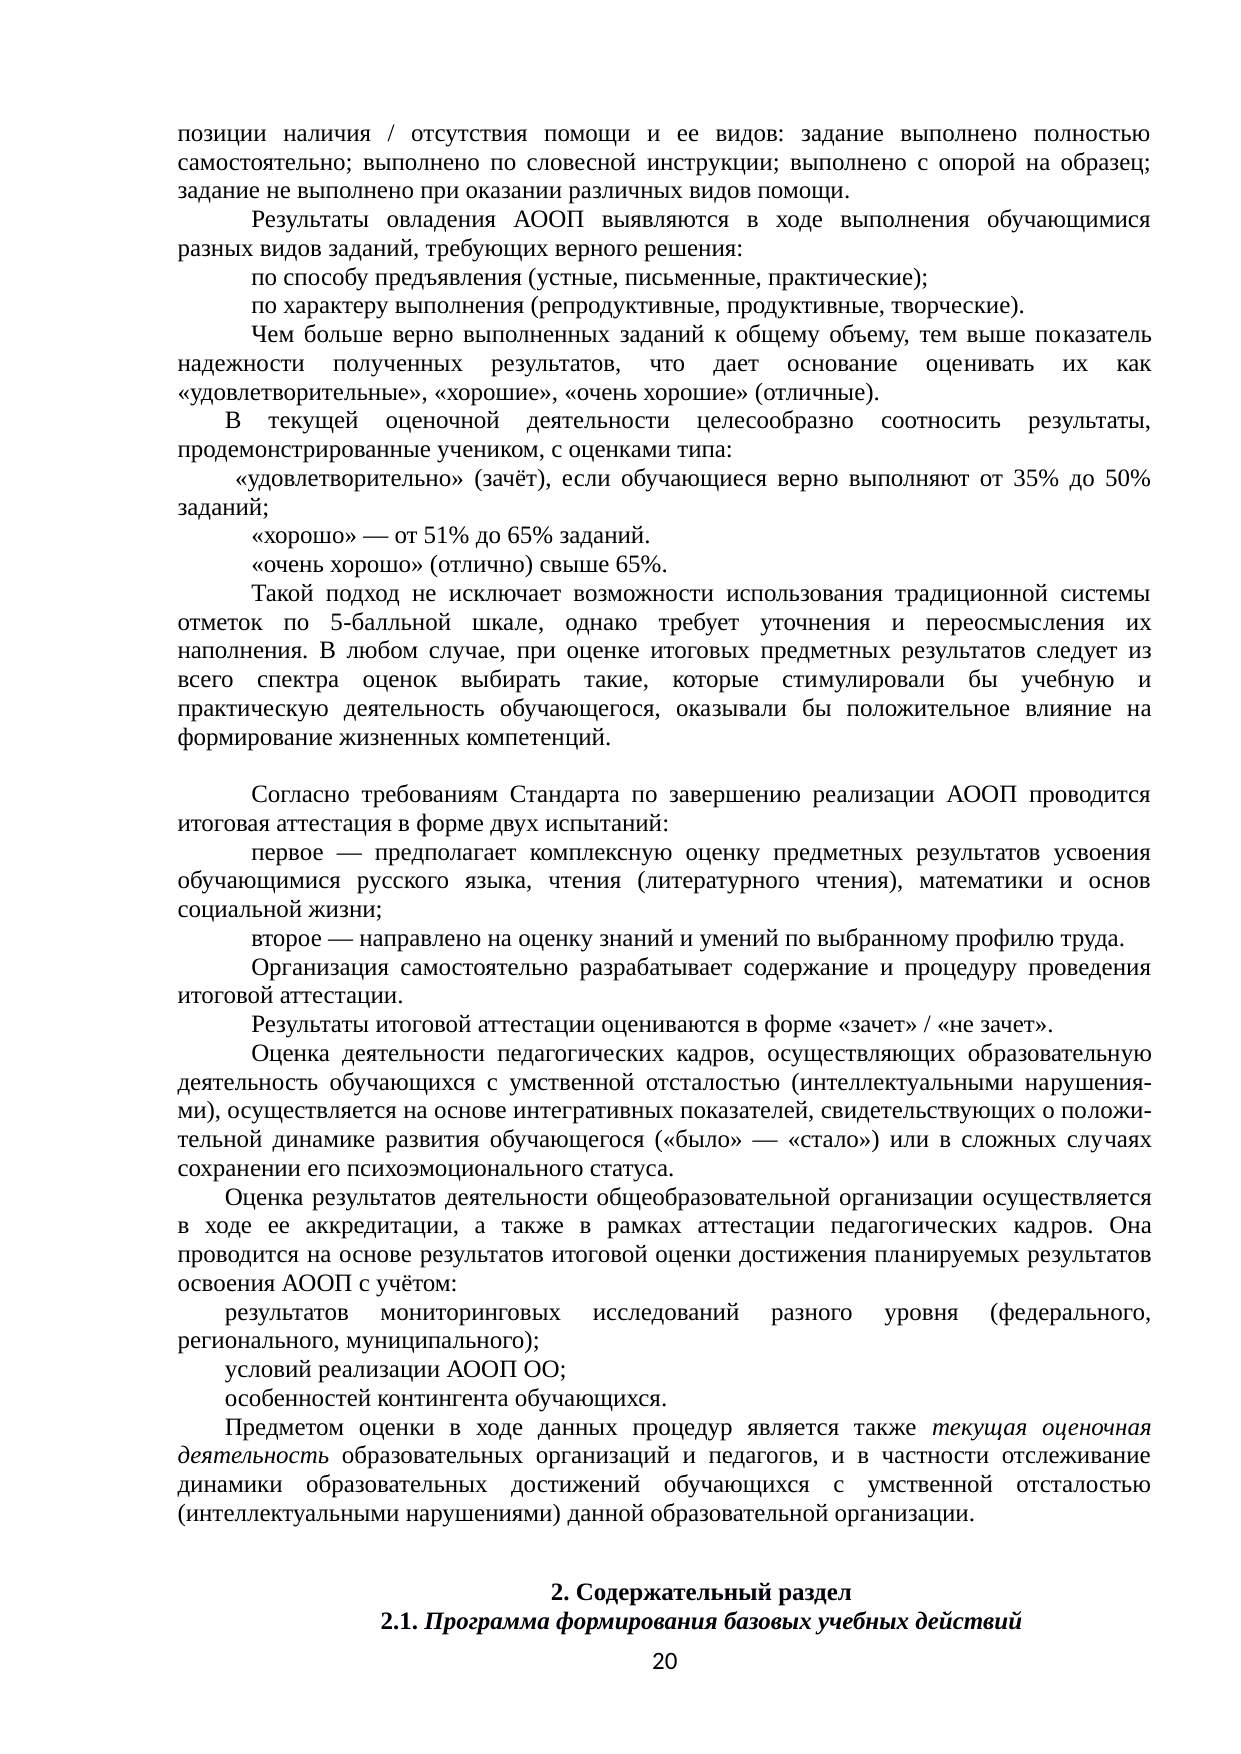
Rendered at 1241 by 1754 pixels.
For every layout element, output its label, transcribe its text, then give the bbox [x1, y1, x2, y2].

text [177, 118, 1152, 204]
text 2.1. Программа формирования базовых учебных действий [177, 1606, 1152, 1635]
text Результаты овладения АООП выявляются в ходе выполнения обучающимися разных видов заданий, требующих верного решения: [177, 204, 1152, 262]
text 2. Содержательный раздел [177, 1577, 1152, 1606]
text Предметом оценки в ходе данных процедур является также текущая оценочная деятельность образовательных организаций и педагогов, и в частности отслеживание динамики образовательных достижений обучающихся с умственной отсталостью (интеллектуальными нарушениями) данной образовательной организации. [177, 1412, 1152, 1527]
text Оценка деятельности педагогических кадров, осуществляющих образовательную деятельность обучающихся с умственной отсталостью (интеллектуальными нарушениями), осуществляется на основе интегративных показателей, свидетельствующих о положительной динамике развития обучающегося («было» ― «стало») или в сложных случаях сохранении его психоэмоционального статуса. [177, 1038, 1152, 1182]
text по способу предъявления (устные, письменные, практические); [177, 262, 1152, 291]
text Согласно требованиям Стандарта по завершению реализации АООП проводится итоговая аттестация в форме двух испытаний: [177, 779, 1152, 837]
text Оценка результатов деятельности общеобразовательной организации осуществляется в ходе ее аккредитации, а также в рамках аттестации педагогических кадров. Она проводится на основе результатов итоговой оценки достижения планируемых результатов освоения АООП с учётом: [177, 1182, 1152, 1297]
text Результаты итоговой аттестации оцениваются в форме «зачет» / «не зачет». [177, 1009, 1152, 1038]
text результатов мониторинговых исследований разного уровня (федерального, регионального, муниципального); [177, 1297, 1152, 1354]
text «удовлетворительно» (зачёт), если обучающиеся верно выполняют от 35% до 50% заданий; [177, 463, 1152, 521]
text особенностей контингента обучающихся. [177, 1383, 1152, 1412]
text второе ― направлено на оценку знаний и умений по выбранному профилю труда. [177, 923, 1152, 952]
text В текущей оценочной деятельности целесообразно соотносить результаты, продемонстрированные учеником, с оценками типа: [177, 406, 1152, 463]
text Организация самостоятельно разрабатывает содержание и процедуру проведения итоговой аттестации. [177, 952, 1152, 1009]
text по характеру выполнения (репродуктивные, продуктивные, творческие). [177, 291, 1152, 319]
text «очень хорошо» (отлично) свыше 65%. [177, 549, 1152, 578]
text «хорошо» ― от 51% до 65% заданий. [177, 521, 1152, 549]
text условий реализации АООП ОО; [177, 1354, 1152, 1383]
text первое ― предполагает комплексную оценку предметных результатов усвоения обучающимися русского языка, чтения (литературного чтения), математики и основ социальной жизни; [177, 837, 1152, 923]
text Чем больше верно выполненных заданий к общему объему, тем выше показатель надежности полученных результатов, что дает основание оценивать их как «удовлетворительные», «хорошие», «очень хорошие» (отличные). [177, 319, 1152, 406]
text Такой подход не исключает возможности использования традиционной системы отметок по 5-балльной шкале, однако требует уточнения и переосмысления их наполнения. В любом случае, при оценке итоговых предметных результатов следует из всего спектра оценок выбирать такие, которые стимулировали бы учебную и практическую деятельность обучающегося, оказывали бы положительное влияние на формирование жизненных компетенций. [177, 578, 1152, 751]
